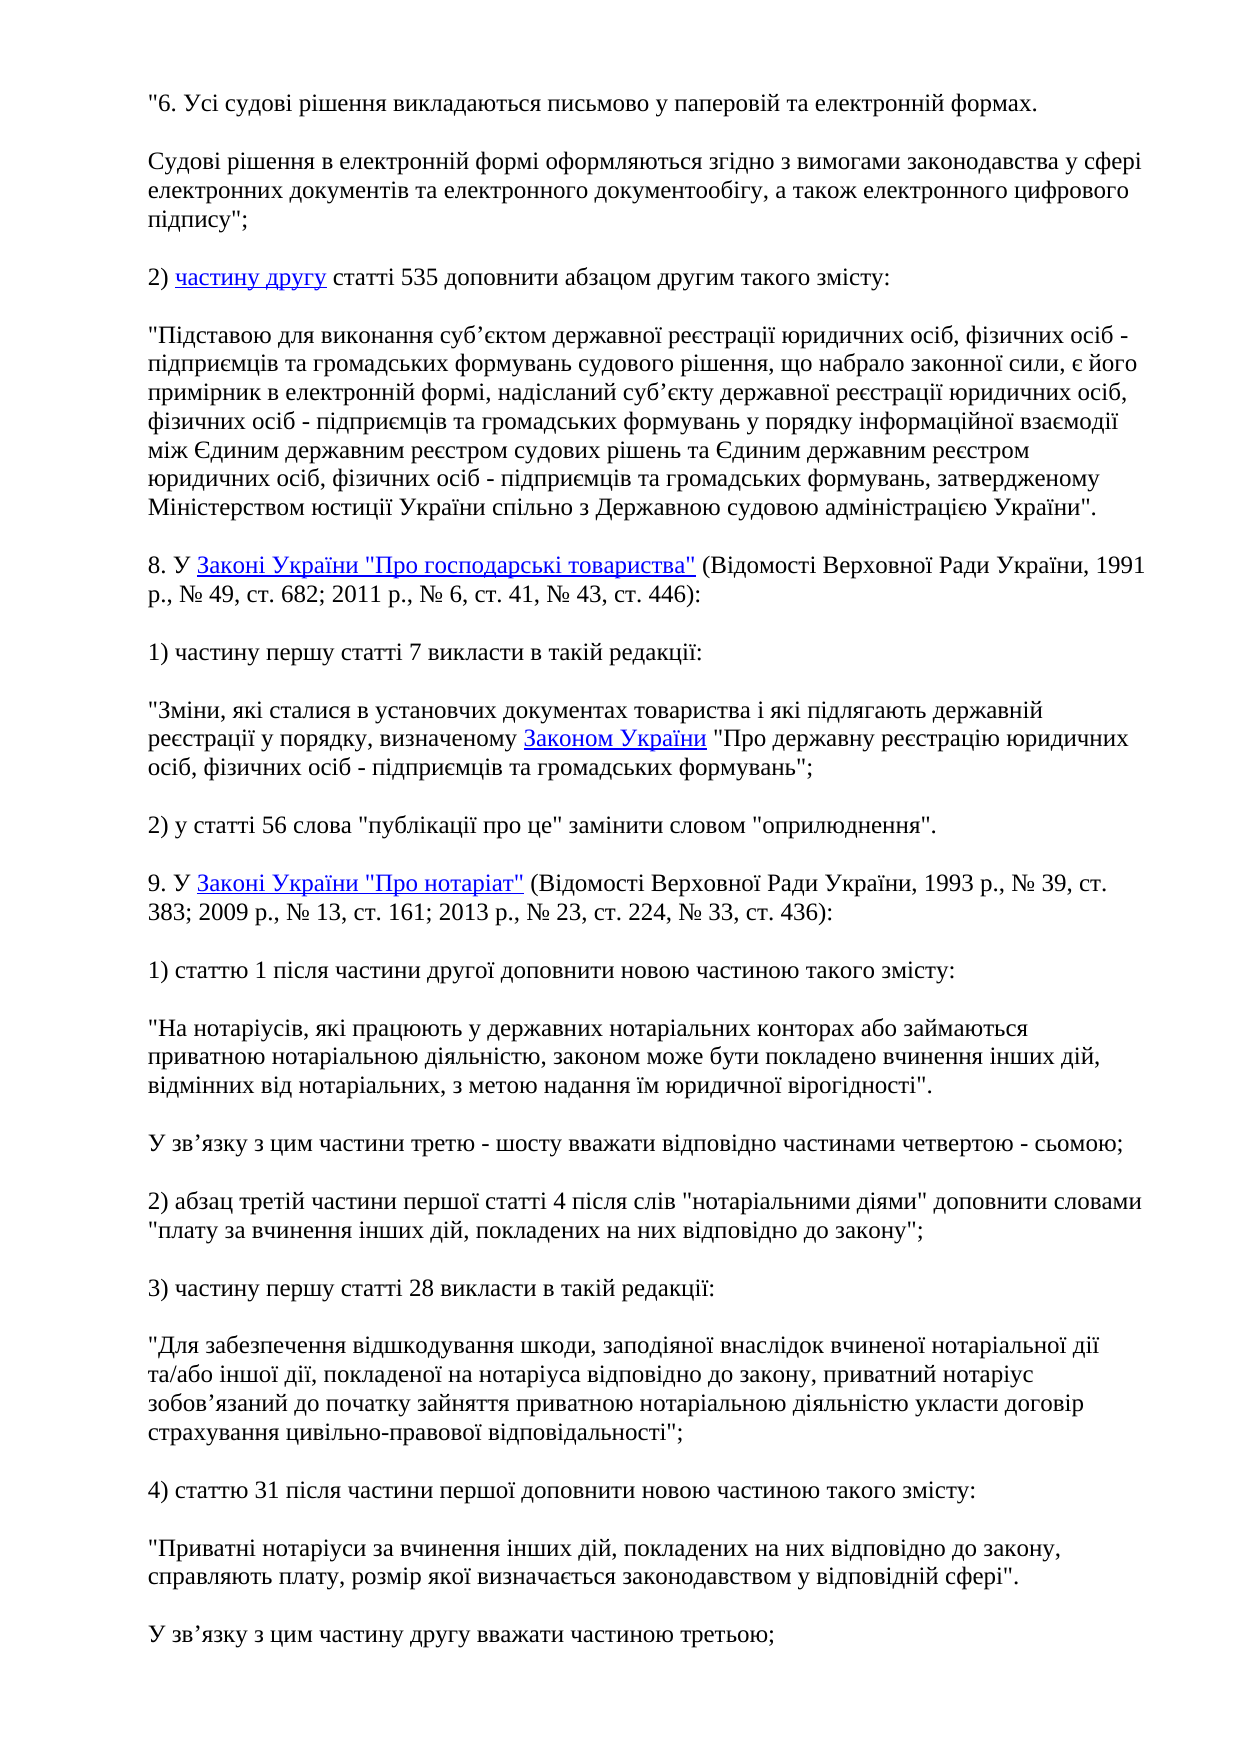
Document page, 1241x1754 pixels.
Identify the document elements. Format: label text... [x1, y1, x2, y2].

text 1) статтю 1 після частини другої доповнити новою частиною такого змісту: [148, 955, 1152, 983]
text "Підставою для виконання суб’єктом державної реєстрації юридичних осіб, фізичних осіб - підприємців та громадських формувань судового рішення, що набрало законної сили, є його примірник в електронній формі, надісланий суб’єкту державної реєстрації юридичних осіб, фізичних осіб - підприємців та громадських формувань у порядку інформаційної взаємодії між Єдиним державним реєстром судових рішень та Єдиним державним реєстром юридичних осіб, фізичних осіб - підприємців та громадських формувань, затвердженому Міністерством юстиції України спільно з Державною судовою адміністрацією України". [148, 320, 1152, 521]
text "Приватні нотаріуси за вчинення інших дій, покладених на них відповідно до закону, справляють плату, розмір якої визначається законодавством у відповідній сфері". [148, 1533, 1152, 1590]
text "6. Усі судові рішення викладаються письмово у паперовій та електронній формах. [148, 88, 1152, 117]
text 2) у статті 56 слова "публікації про це" замінити словом "оприлюднення". [148, 810, 1152, 839]
text "Для забезпечення відшкодування шкоди, заподіяної внаслідок вчиненої нотаріальної дії та/або іншої дії, покладеної на нотаріуса відповідно до закону, приватний нотаріус зобов’язаний до початку зайняття приватною нотаріальною діяльністю укласти договір страхування цивільно-правової відповідальності"; [148, 1331, 1152, 1446]
text 2) абзац третій частини першої статті 4 після слів "нотаріальними діями" доповнити словами "плату за вчинення інших дій, покладених на них відповідно до закону"; [148, 1186, 1152, 1243]
text 3) частину першу статті 28 викласти в такій редакції: [148, 1273, 1152, 1301]
text У зв’язку з цим частину другу вважати частиною третьою; [148, 1619, 1152, 1648]
text Судові рішення в електронній формі оформляються згідно з вимогами законодавства у сфері електронних документів та електронного документообігу, а також електронного цифрового підпису"; [148, 146, 1152, 233]
text 9. У Законі України "Про нотаріат" (Відомості Верховної Ради України, 1993 р., № 39, ст. 383; 2009 р., № 13, ст. 161; 2013 р., № 23, ст. 224, № 33, ст. 436): [148, 868, 1152, 926]
text 1) частину першу статті 7 викласти в такій редакції: [148, 637, 1152, 666]
text "На нотаріусів, які працюють у державних нотаріальних конторах або займаються приватною нотаріальною діяльністю, законом може бути покладено вчинення інших дій, відмінних від нотаріальних, з метою надання їм юридичної вірогідності". [148, 1013, 1152, 1099]
text 2) частину другу статті 535 доповнити абзацом другим такого змісту: [148, 262, 1152, 291]
text "Зміни, які сталися в установчих документах товариства і які підлягають державній реєстрації у порядку, визначеному Законом України "Про державну реєстрацію юридичних осіб, фізичних осіб - підприємців та громадських формувань"; [148, 695, 1152, 781]
text 8. У Законі України "Про господарські товариства" (Відомості Верховної Ради України, 1991 р., № 49, ст. 682; 2011 р., № 6, ст. 41, № 43, ст. 446): [148, 550, 1152, 608]
text У зв’язку з цим частини третю - шосту вважати відповідно частинами четвертою - сьомою; [148, 1128, 1152, 1157]
text 4) статтю 31 після частини першої доповнити новою частиною такого змісту: [148, 1475, 1152, 1503]
